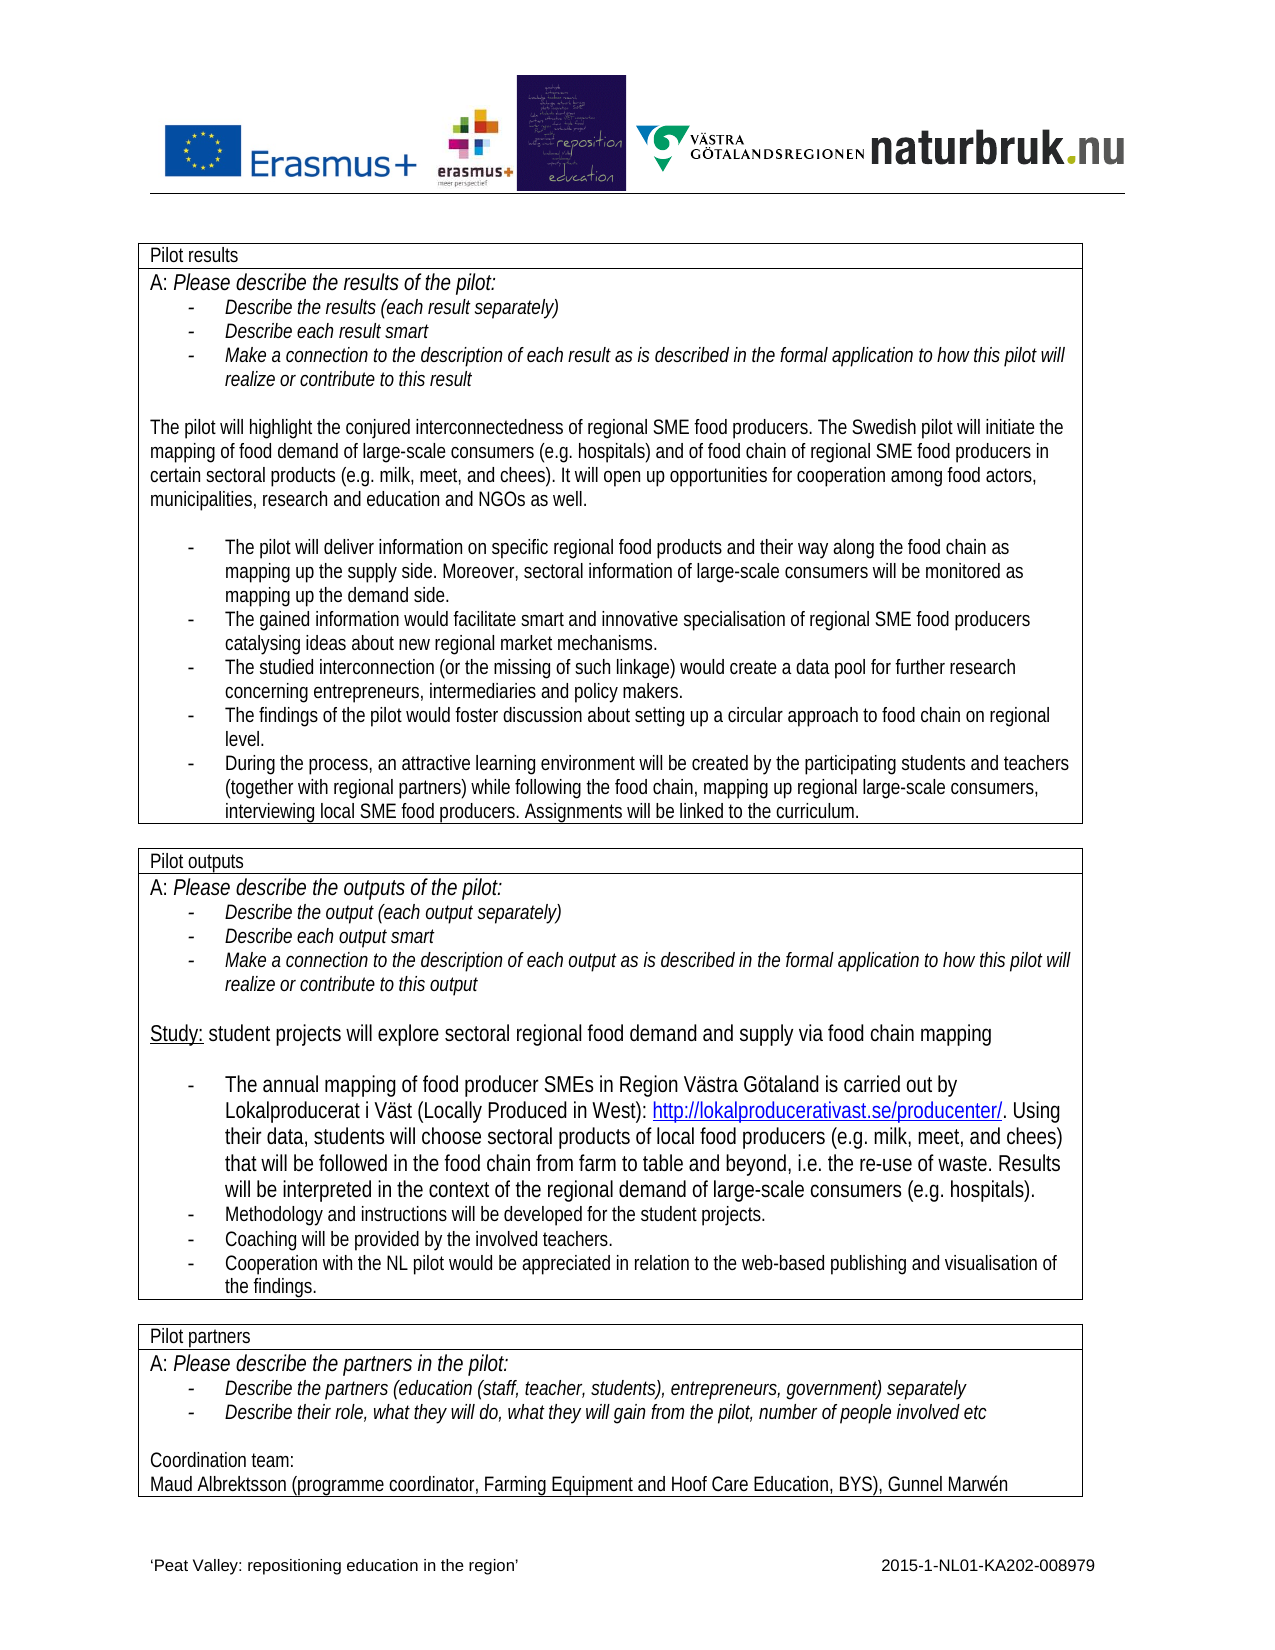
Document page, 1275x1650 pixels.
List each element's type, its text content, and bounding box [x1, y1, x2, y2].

table_header Pilot results [139, 244, 1082, 267]
picture [150, 75, 627, 191]
table_header Pilot outputs [139, 849, 1082, 873]
table_cell A: Please describe the outputs of the pilot: Describe the output (each output separately) Describe each output smart Make a connection to the description of each output as is described in the formal application to how this pilot will realize or contribute to this output Study: student projects will explore sectoral regional food demand and supply via food chain mapping The annual mapping of food producer SMEs in Region Västra Götaland is carried out by Lokalproducerat i Väst (Locally Produced in West): http://lokalproducerativast.se/producenter/. Using their data, students will choose sectoral products of local food producers (e.g. milk, meet, and chees) that will be followed in the food chain from farm to table and beyond, i.e. the re-use of waste. Results will be interpreted in the context of the regional demand of large-scale consumers (e.g. hospitals). Methodology and instructions will be developed for the student projects. Coaching will be provided by the involved teachers. Cooperation with the NL pilot would be appreciated in relation to the web-based publishing and visualisation of the findings. [139, 874, 1082, 1298]
table_header Pilot partners [139, 1325, 1082, 1348]
table_cell A: Please describe the results of the pilot: Describe the results (each result separately) Describe each result smart Make a connection to the description of each result as is described in the formal application to how this pilot will realize or contribute to this result The pilot will highlight the conjured interconnectedness of regional SME food producers. The Swedish pilot will initiate the mapping of food demand of large-scale consumers (e.g. hospitals) and of food chain of regional SME food producers in certain sectoral products (e.g. milk, meet, and chees). It will open up opportunities for cooperation among food actors, municipalities, research and education and NGOs as well. The pilot will deliver information on specific regional food products and their way along the food chain as mapping up the supply side. Moreover, sectoral information of large-scale consumers will be monitored as mapping up the demand side. The gained information would facilitate smart and innovative specialisation of regional SME food producers catalysing ideas about new regional market mechanisms. The studied interconnection (or the missing of such linkage) would create a data pool for further research concerning entrepreneurs, intermediaries and policy makers. The findings of the pilot would foster discussion about setting up a circular approach to food chain on regional level. During the process, an attractive learning environment will be created by the participating students and teachers (together with regional partners) while following the food chain, mapping up regional large-scale consumers, interviewing local SME food producers. Assignments will be linked to the curriculum. [139, 269, 1082, 823]
